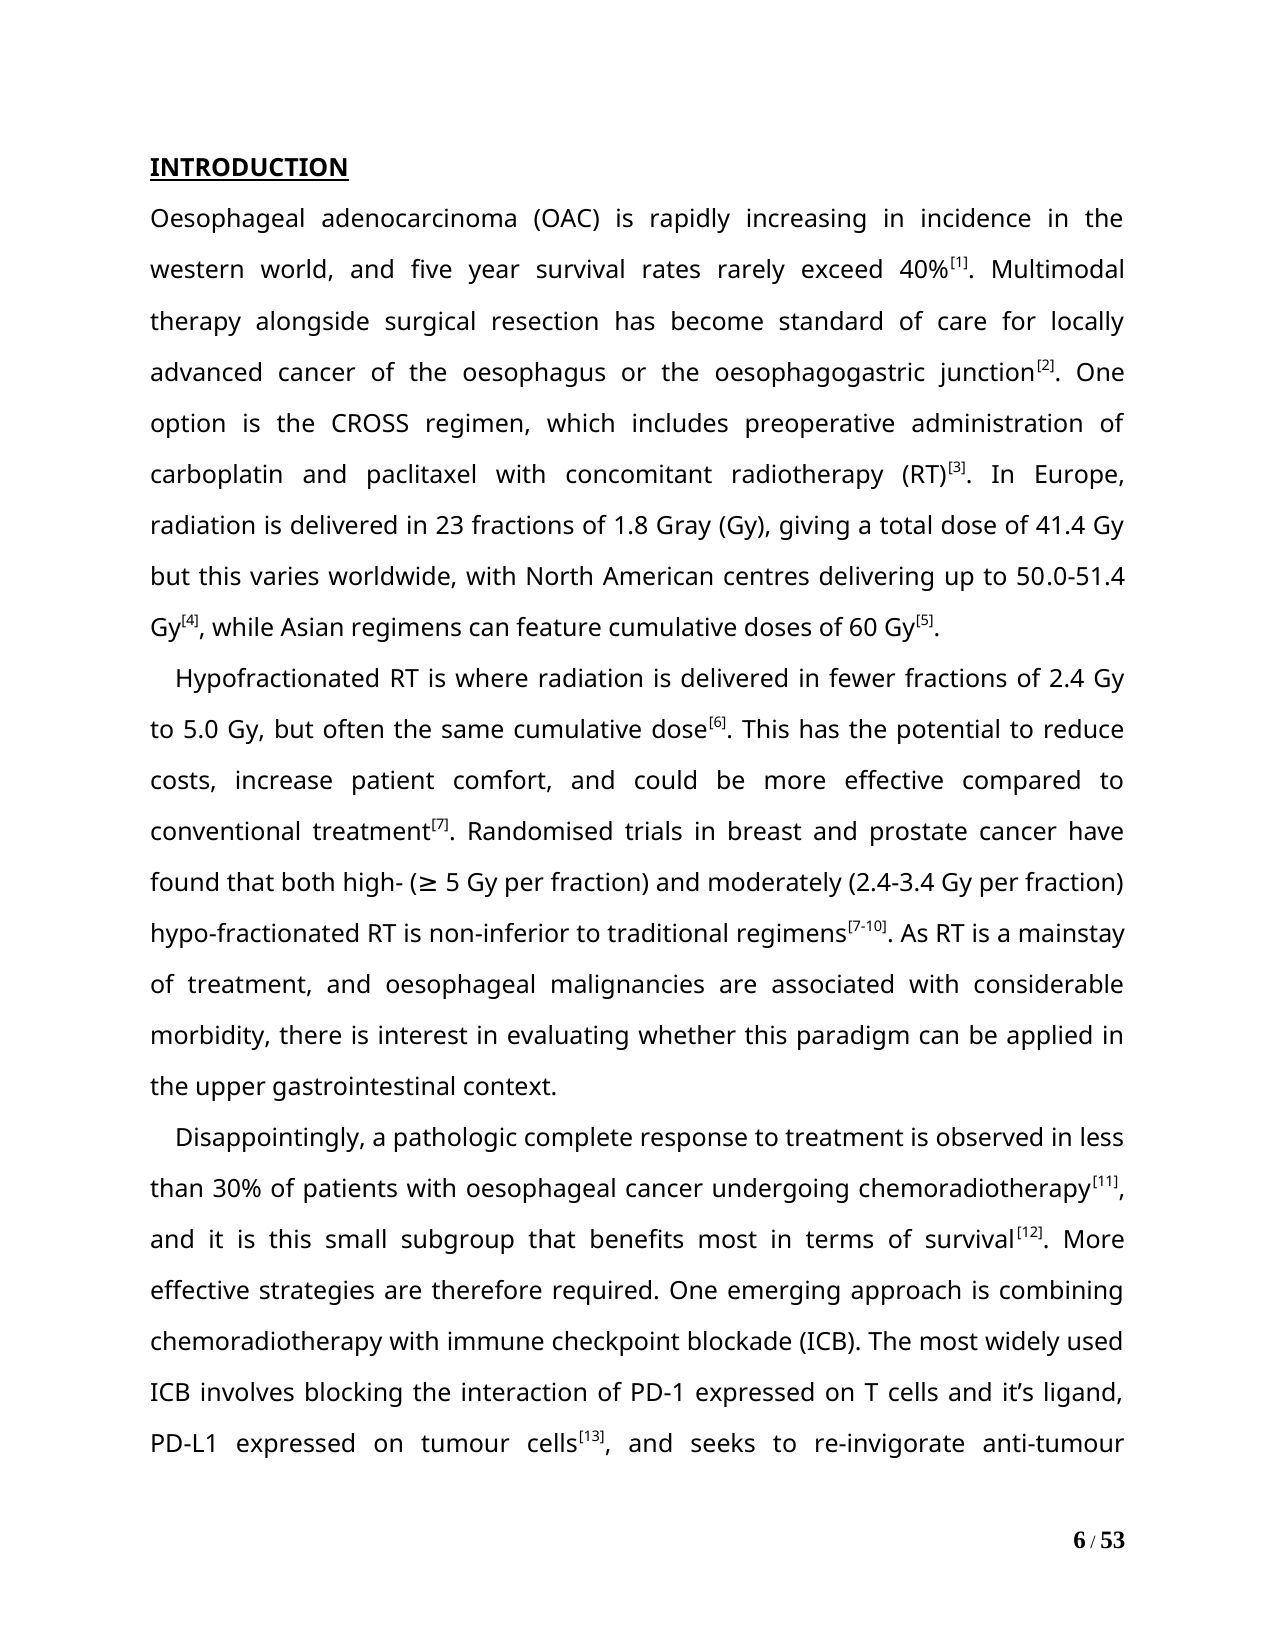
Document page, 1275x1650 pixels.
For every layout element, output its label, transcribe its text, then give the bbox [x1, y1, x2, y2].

text INTRODUCTION [150, 150, 1125, 184]
text Hypofractionated RT is where radiation is delivered in fewer fractions of 2.4 Gy to 5.0 Gy, but often the same cumulative dose[6]. This has the potential to reduce costs, increase patient comfort, and could be more effective compared to conventional treatment[7]. Randomised trials in breast and prostate cancer have found that both high- (≥ 5 Gy per fraction) and moderately (2.4-3.4 Gy per fraction) hypo-fractionated RT is non-inferior to traditional regimens[7-10]. As RT is a mainstay of treatment, and oesophageal malignancies are associated with considerable morbidity, there is interest in evaluating whether this paradigm can be applied in the upper gastrointestinal context. [150, 660, 1125, 1103]
text Oesophageal adenocarcinoma (OAC) is rapidly increasing in incidence in the western world, and five year survival rates rarely exceed 40%[1]. Multimodal therapy alongside surgical resection has become standard of care for locally advanced cancer of the oesophagus or the oesophagogastric junction[2]. One option is the CROSS regimen, which includes preoperative administration of carboplatin and paclitaxel with concomitant radiotherapy (RT)[3]. In Europe, radiation is delivered in 23 fractions of 1.8 Gray (Gy), giving a total dose of 41.4 Gy but this varies worldwide, with North American centres delivering up to 50.0-51.4 Gy[4], while Asian regimens can feature cumulative doses of 60 Gy[5]. [150, 201, 1125, 643]
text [150, 1120, 1125, 1460]
